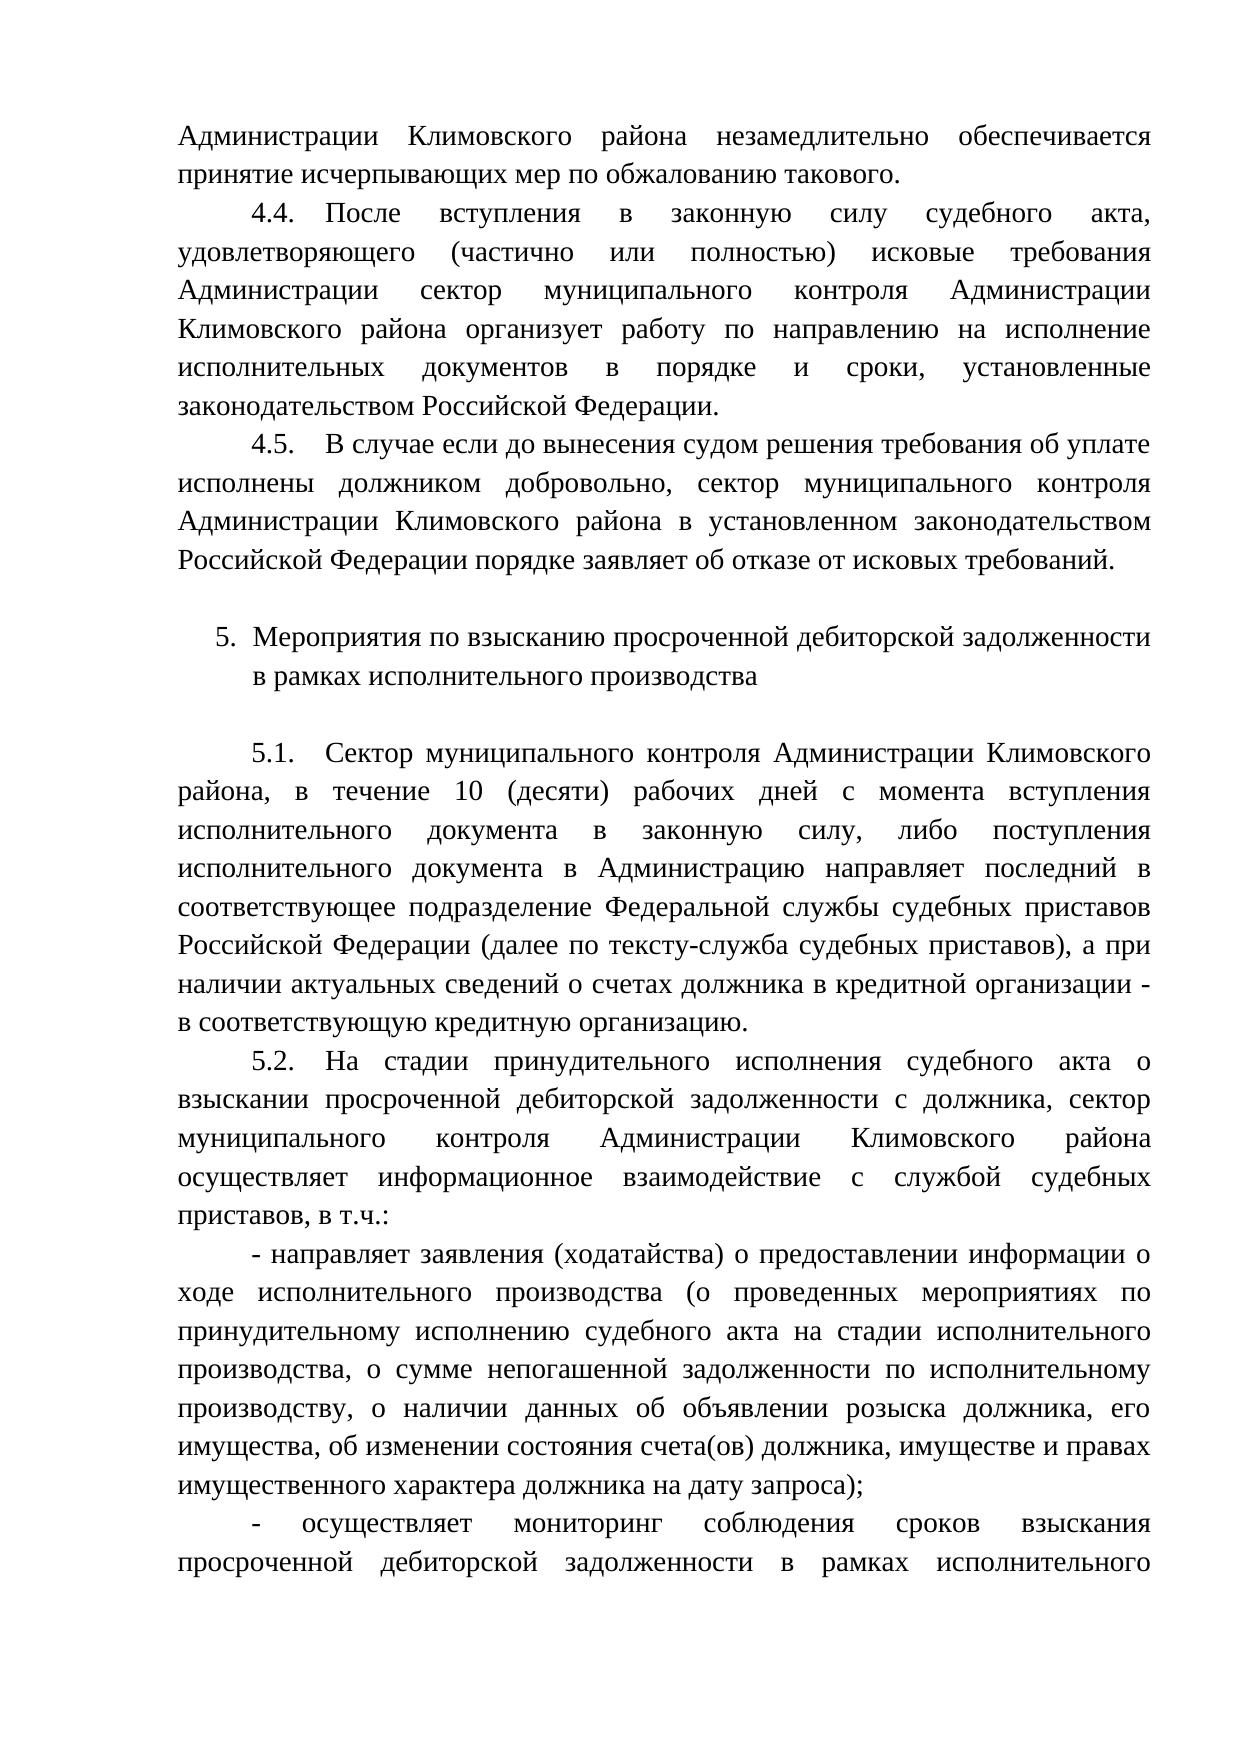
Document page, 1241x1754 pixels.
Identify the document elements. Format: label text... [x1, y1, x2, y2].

list Мероприятия по взысканию просроченной дебиторской задолженности в рамках исполнительного производства [215, 619, 1152, 691]
list Сектор муниципального контроля Администрации Климовского района, в течение 10 (десяти) рабочих дней с момента вступления исполнительного документа в законную силу, либо поступления исполнительного документа в Администрацию направляет последний в соответствующее подразделение Федеральной службы судебных приставов Российской Федерации (далее по тексту-служба судебных приставов), а при наличии актуальных сведений о счетах должника в кредитной организации - в соответствующую кредитную организацию. [177, 735, 1152, 1038]
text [177, 1506, 1152, 1578]
text - направляет заявления (ходатайства) о предоставлении информации о ходе исполнительного производства (о проведенных мероприятиях по принудительному исполнению судебного акта на стадии исполнительного производства, о сумме непогашенной задолженности по исполнительному производству, о наличии данных об объявлении розыска должника, его имущества, об изменении состояния счета(ов) должника, имуществе и правах имущественного характера должника на дату запроса); [177, 1236, 1152, 1501]
list После вступления в законную силу судебного акта, удовлетворяющего (частично или полностью) исковые требования Администрации сектор муниципального контроля Администрации Климовского района организует работу по направлению на исполнение исполнительных документов в порядке и сроки, установленные законодательством Российской Федерации. [177, 195, 1152, 421]
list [177, 118, 1152, 190]
list На стадии принудительного исполнения судебного акта о взыскании просроченной дебиторской задолженности с должника, сектор муниципального контроля Администрации Климовского района осуществляет информационное взаимодействие с службой судебных приставов, в т.ч.: [177, 1043, 1152, 1231]
list В случае если до вынесения судом решения требования об уплате исполнены должником добровольно, сектор муниципального контроля Администрации Климовского района в установленном законодательством Российской Федерации порядке заявляет об отказе от исковых требований. [177, 426, 1152, 576]
